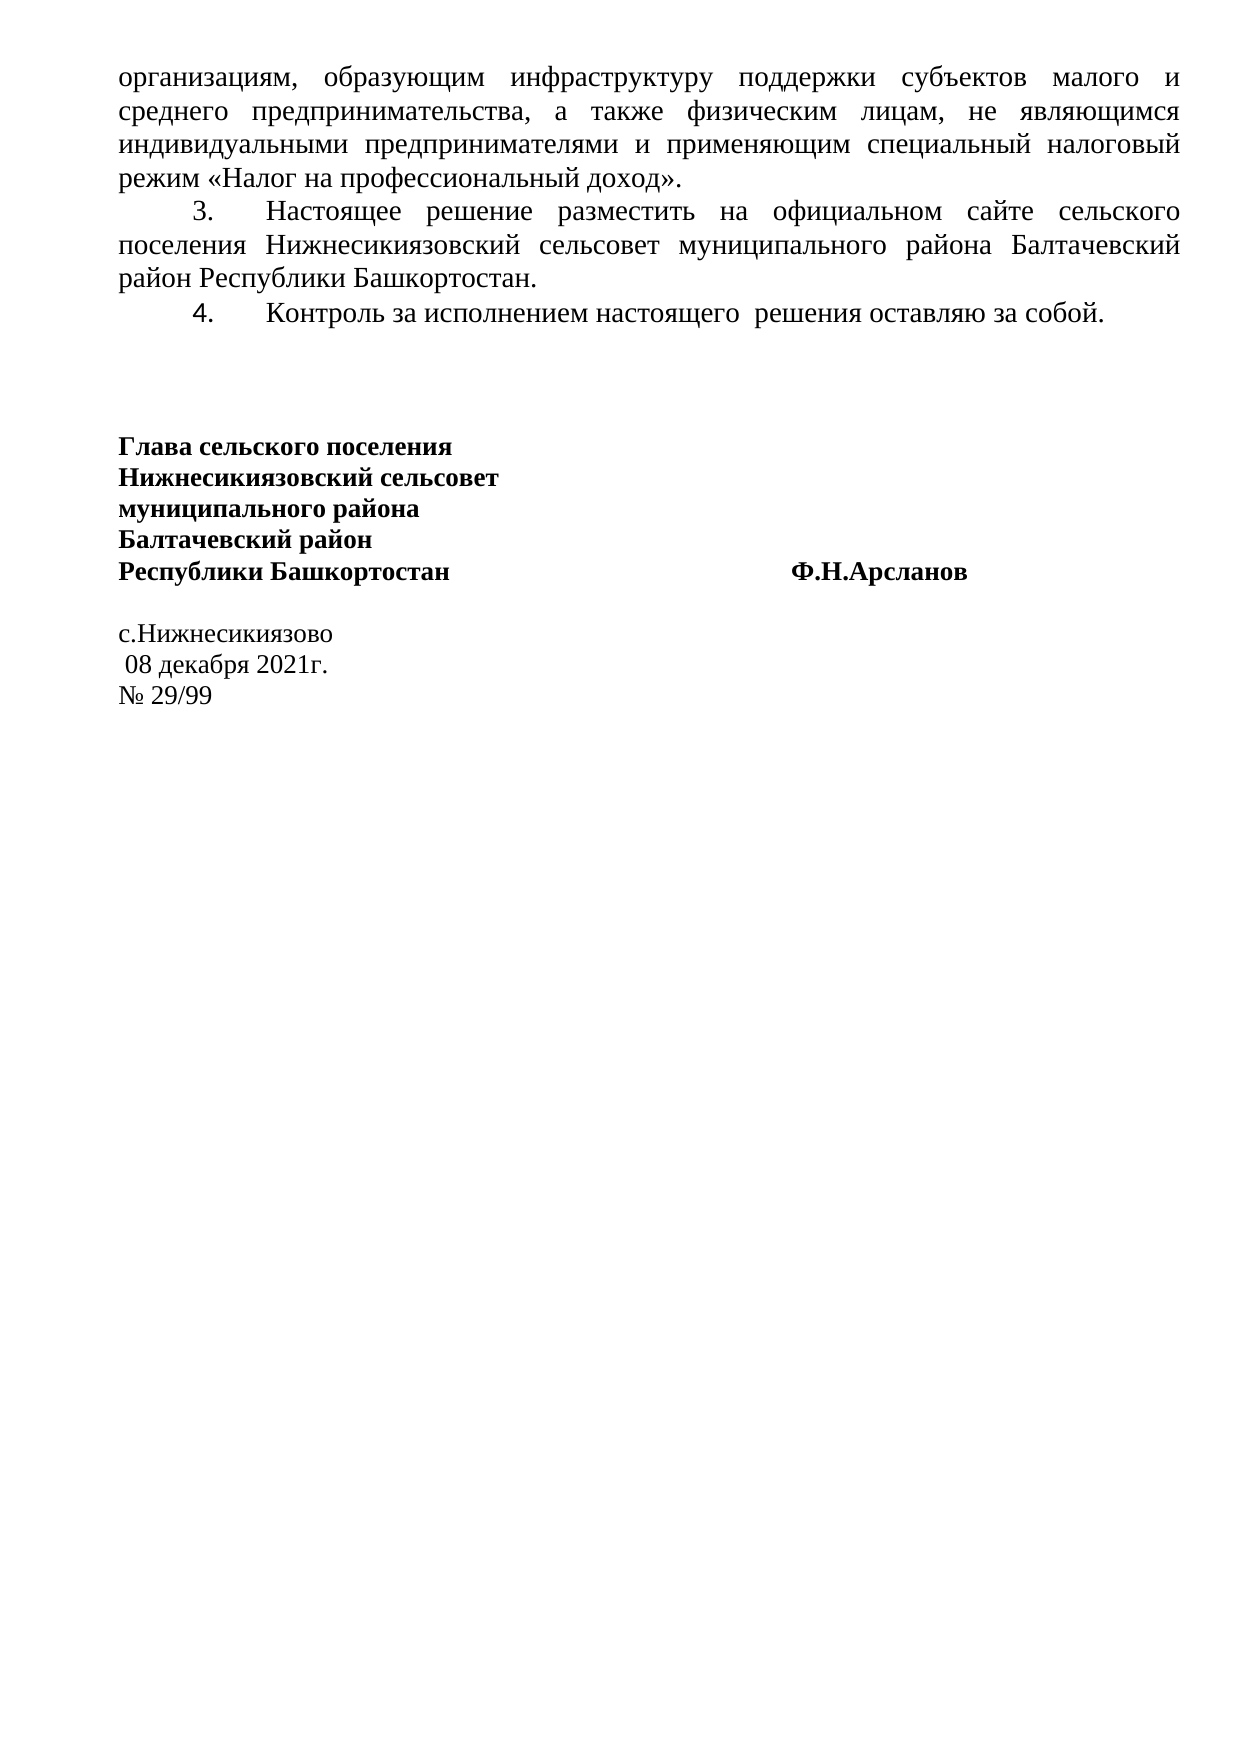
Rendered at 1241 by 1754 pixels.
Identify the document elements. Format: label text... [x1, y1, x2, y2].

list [118, 59, 1181, 193]
text № 29/99 [118, 679, 1240, 711]
list Контроль за исполнением настоящего решения оставляю за собой. [118, 294, 1181, 329]
text Нижнесикиязовский сельсовет [118, 461, 1240, 492]
list Настоящее решение разместить на официальном сайте сельского поселения Нижнесикиязовский сельсовет муниципального района Балтачевский район Республики Башкортостан. [118, 193, 1181, 294]
text 08 декабря 2021г. [118, 648, 1240, 679]
text с.Нижнесикиязово [118, 617, 1240, 648]
text Республики Башкортостан Ф.Н.Арсланов [118, 555, 1240, 586]
text муниципального района [118, 492, 1240, 524]
text Балтачевский район [118, 524, 1240, 555]
text Глава сельского поселения [118, 430, 1240, 461]
